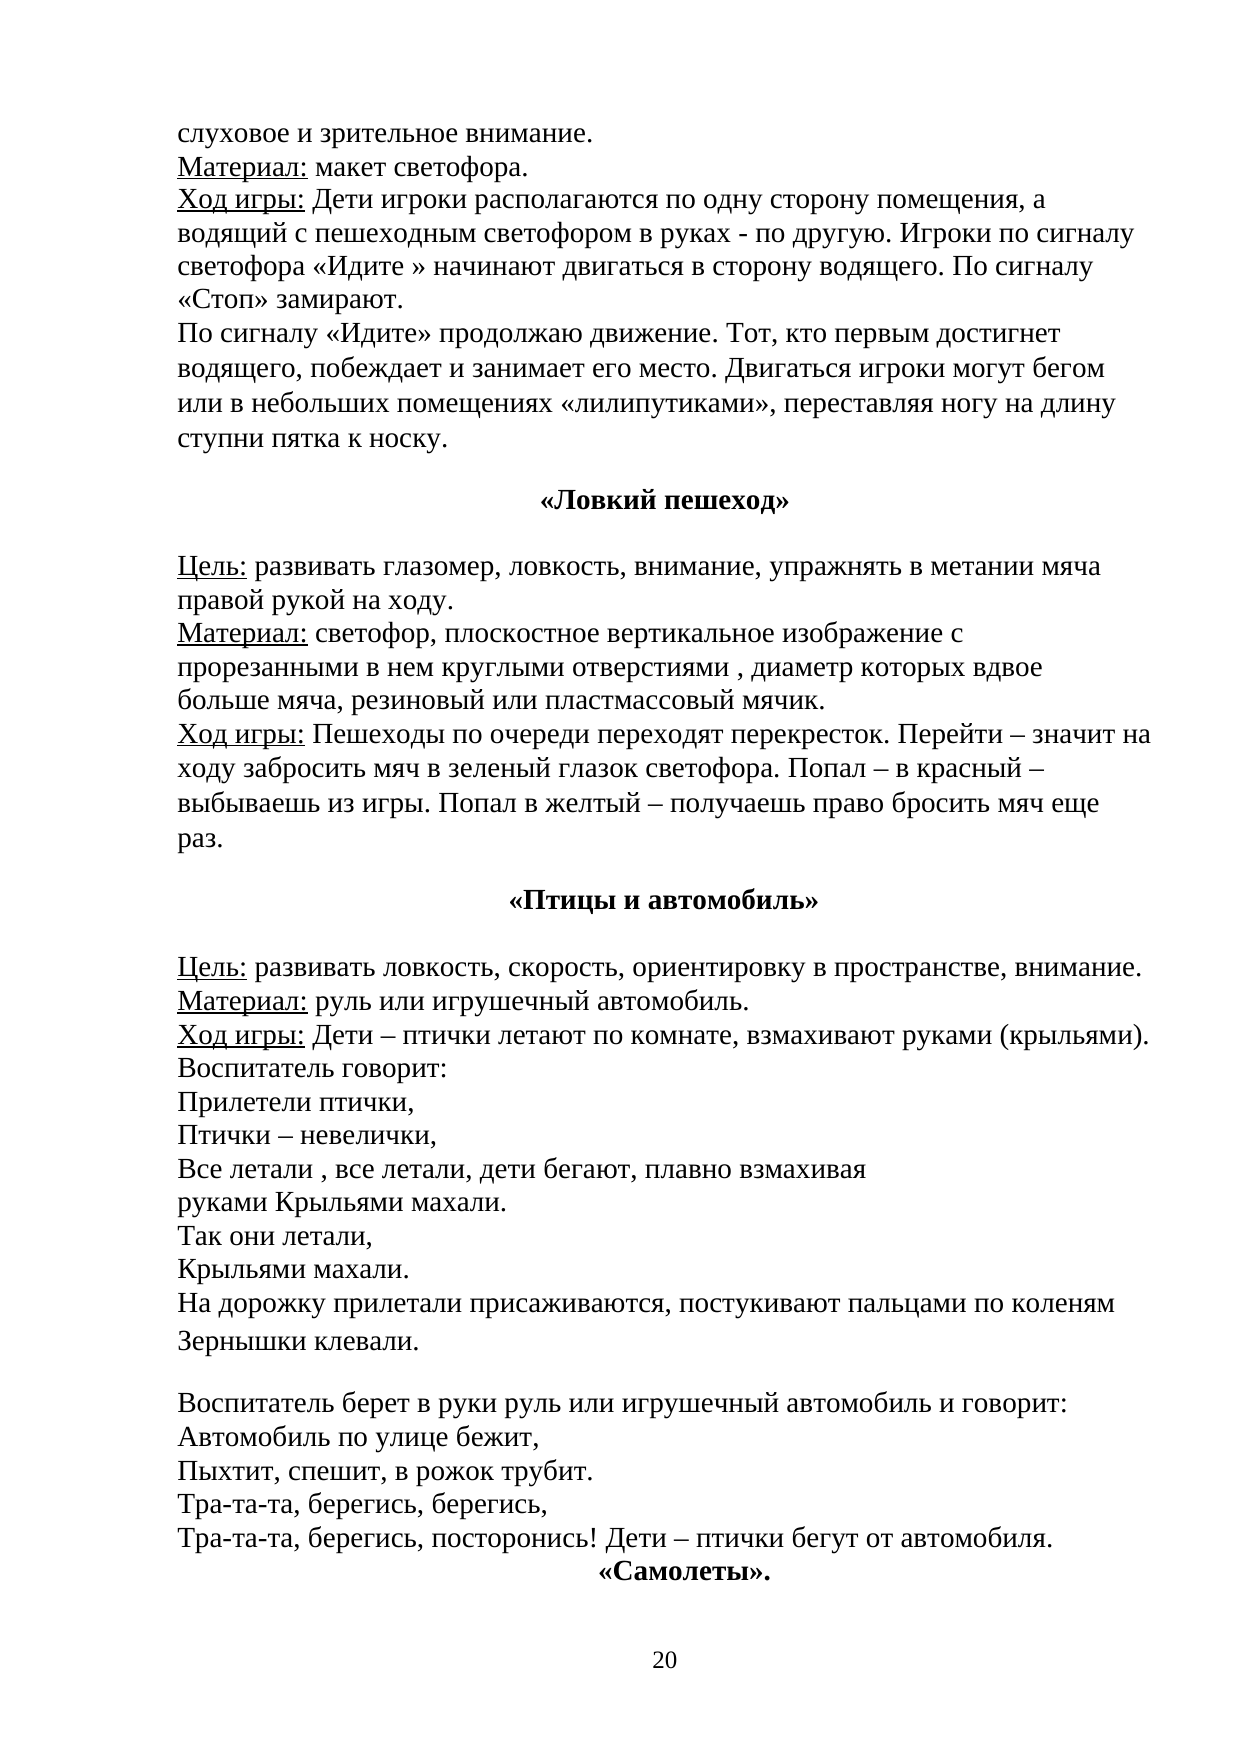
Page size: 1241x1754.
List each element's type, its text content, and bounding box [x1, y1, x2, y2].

text «Ловкий пешеход» [150, 482, 1179, 516]
text Материал: светофор, плоскостное вертикальное изображение с прорезанными в нем круглыми отверстиями , диаметр которых вдвое больше мяча, резиновый или пластмассовый мячик. [177, 616, 1135, 716]
text Пыхтит, спешит, в рожок трубит. [177, 1453, 1152, 1486]
text Крыльями махали. [177, 1252, 1152, 1285]
text Цель: развивать глазомер, ловкость, внимание, упражнять в метании мяча правой рукой на ходу. [177, 549, 1102, 616]
text Ход игры: Дети игроки располагаются по одну сторону помещения, а водящий с пешеходным светофором в руках - по другую. Игроки по сигналу светофора «Идите » начинают двигаться в сторону водящего. По сигналу «Стоп» замирают. [177, 182, 1135, 315]
text Тра-та-та, берегись, берегись, [177, 1486, 1152, 1520]
text Цель: развивать ловкость, скорость, ориентировку в пространстве, внимание. [177, 949, 1152, 983]
text Тра-та-та, берегись, посторонись! Дети – птички бегут от автомобиля. [177, 1520, 1152, 1553]
text На дорожку прилетали присаживаются, постукивают пальцами по коленям Зернышки клевали. [177, 1285, 1117, 1357]
text Птички – невелички, [177, 1117, 1152, 1151]
text «Птицы и автомобиль» [508, 882, 1152, 916]
text 20 [150, 1645, 1179, 1674]
text Воспитатель говорит: [177, 1050, 1152, 1084]
text «Самолеты». [598, 1553, 1152, 1587]
text Ход игры: Дети – птички летают по комнате, взмахивают руками (крыльями). [177, 1017, 1152, 1050]
text Прилетели птички, [177, 1084, 1152, 1117]
text Ход игры: Пешеходы по очереди переходят перекресток. Перейти – значит на ходу забросить мяч в зеленый глазок светофора. Попал – в красный – выбываешь из игры. Попал в желтый – получаешь право бросить мяч еще раз. [177, 716, 1152, 854]
text Материал: макет светофора. [177, 149, 1152, 182]
text Автомобиль по улице бежит, [177, 1419, 1152, 1453]
text Воспитатель берет в руки руль или игрушечный автомобиль и говорит: [177, 1386, 1152, 1419]
text Материал: руль или игрушечный автомобиль. [177, 983, 1152, 1017]
text слуховое и зрительное внимание. [177, 115, 1152, 148]
text По сигналу «Идите» продолжаю движение. Тот, кто первым достигнет водящего, побеждает и занимает его место. Двигаться игроки могут бегом или в небольших помещениях «лилипутиками», переставляя ногу на длину ступни пятка к носку. [177, 316, 1117, 453]
text Все летали , все летали, дети бегают, плавно взмахивая руками Крыльями махали. [177, 1151, 956, 1218]
text Так они летали, [177, 1218, 1152, 1252]
